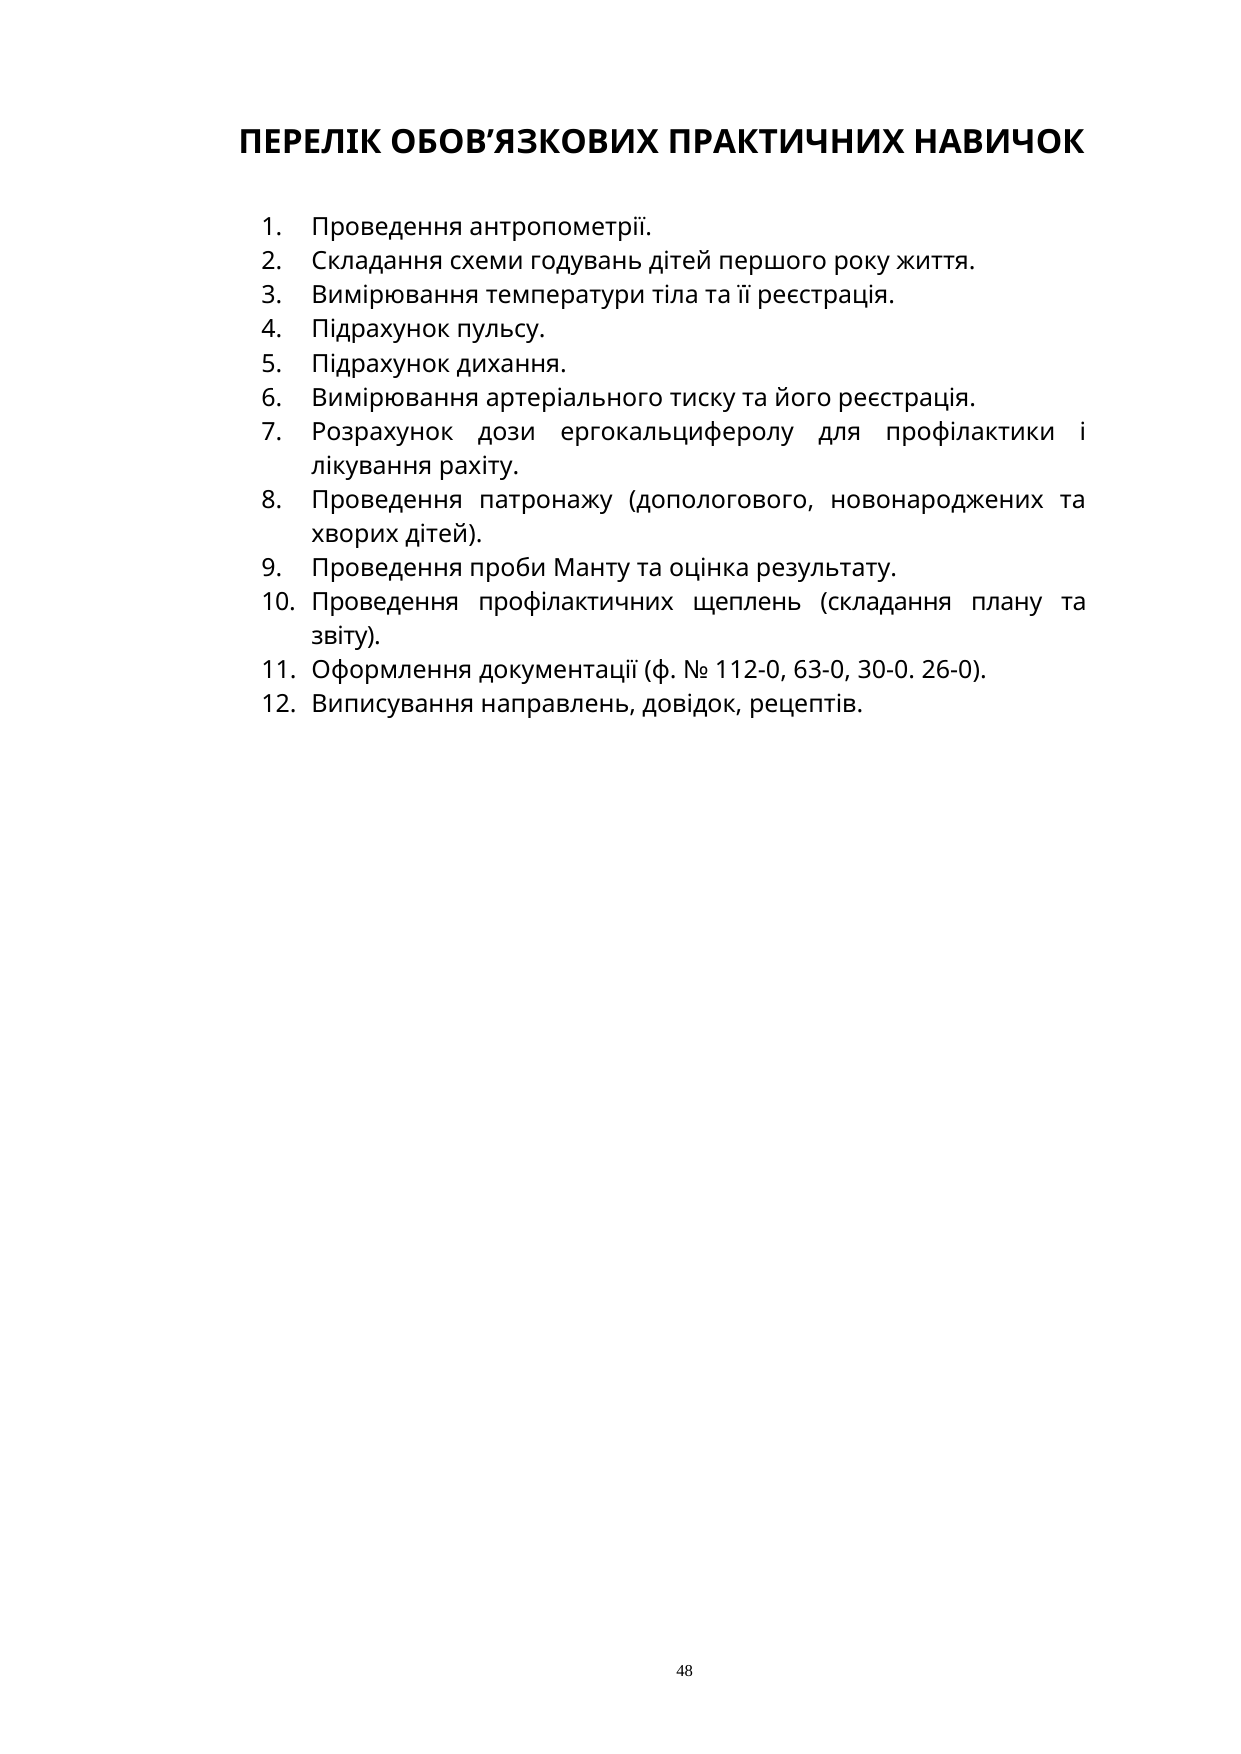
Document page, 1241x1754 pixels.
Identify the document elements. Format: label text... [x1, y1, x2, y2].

list Підрахунок пульсу. [261, 311, 1087, 345]
list Вимірювання температури тіла та її реєстрація. [261, 277, 1087, 311]
list Виписування направлень, довідок, рецептів. [261, 686, 1087, 720]
list Проведення антропометрії. [261, 209, 1087, 243]
list Оформлення документації (ф. № 112-0, 63-0, 30-0. 26-0). [261, 652, 1087, 686]
list Вимірювання артеріального тиску та його реєстрація. [261, 379, 1087, 413]
list Складання схеми годувань дітей першого року життя. [261, 243, 1087, 277]
list Проведення проби Манту та оцінка результату. [261, 549, 1087, 584]
list Розрахунок дози ергокальциферолу для профілактики і лікування рахіту. [261, 413, 1087, 481]
list Проведення патронажу (допологового, новонароджених та хворих дітей). [261, 481, 1087, 549]
list Підрахунок дихання. [261, 345, 1087, 379]
list Проведення профілактичних щеплень (складання плану та звіту). [261, 584, 1087, 652]
text ПЕРЕЛІК ОБОВ’ЯЗКОВИХ ПРАКТИЧНИХ НАВИЧОК [236, 118, 1087, 163]
